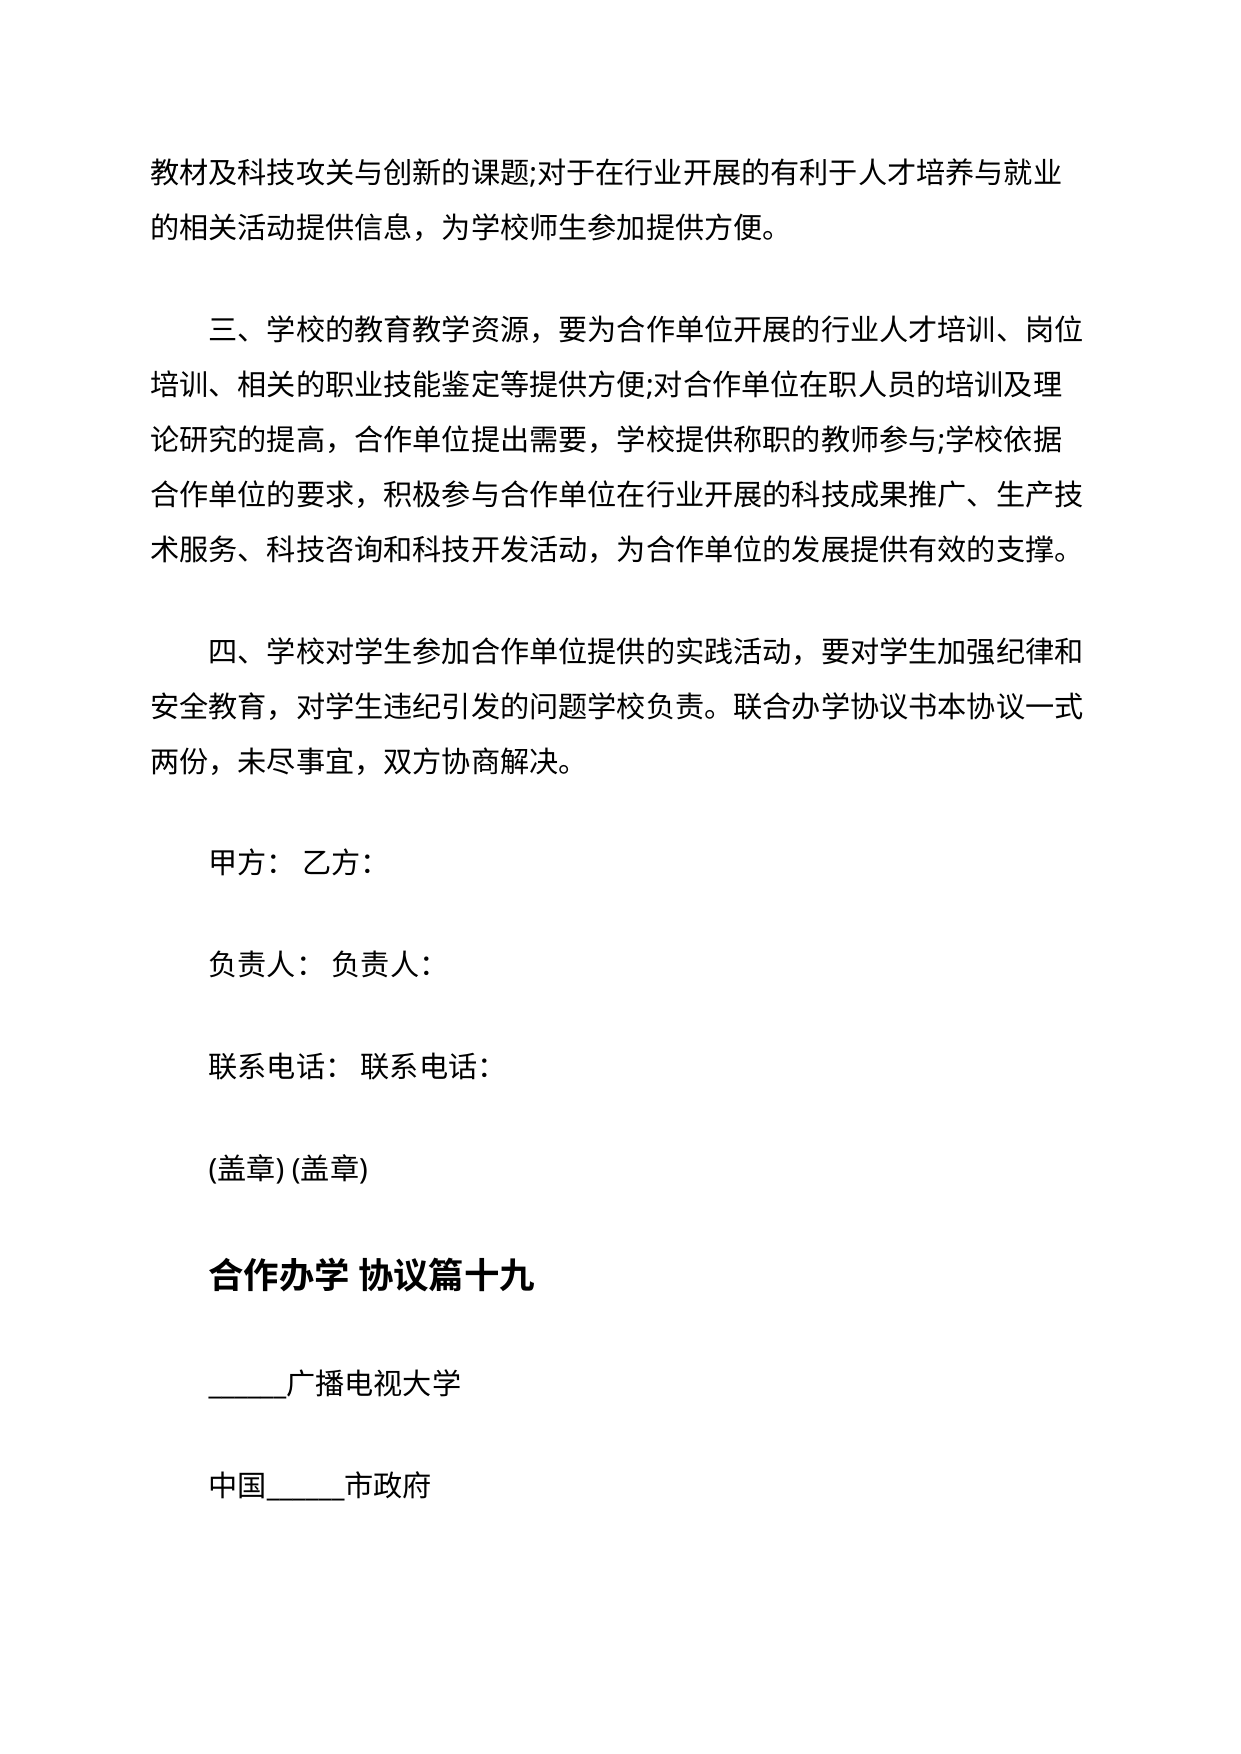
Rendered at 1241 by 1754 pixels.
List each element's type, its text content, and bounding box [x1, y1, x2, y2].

text 中国______市政府 [150, 1463, 1090, 1505]
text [150, 150, 1090, 247]
text 联系电话： 联系电话： [150, 1043, 1090, 1086]
text (盖章) (盖章) [150, 1145, 1090, 1188]
text 甲方： 乙方： [150, 840, 1090, 882]
text 三、学校的教育教学资源，要为合作单位开展的行业人才培训、岗位培训、相关的职业技能鉴定等提供方便;对合作单位在职人员的培训及理论研究的提高，合作单位提出需要，学校提供称职的教师参与;学校依据合作单位的要求，积极参与合作单位在行业开展的科技成果推广、生产技术服务、科技咨询和科技开发活动，为合作单位的发展提供有效的支撑。 [150, 307, 1090, 569]
text ______广播电视大学 [150, 1361, 1090, 1403]
text 四、学校对学生参加合作单位提供的实践活动，要对学生加强纪律和安全教育，对学生违纪引发的问题学校负责。联合办学协议书本协议一式两份，未尽事宜，双方协商解决。 [150, 628, 1090, 780]
text 负责人： 负责人： [150, 942, 1090, 984]
text 合作办学 协议篇十九 [150, 1247, 1090, 1298]
